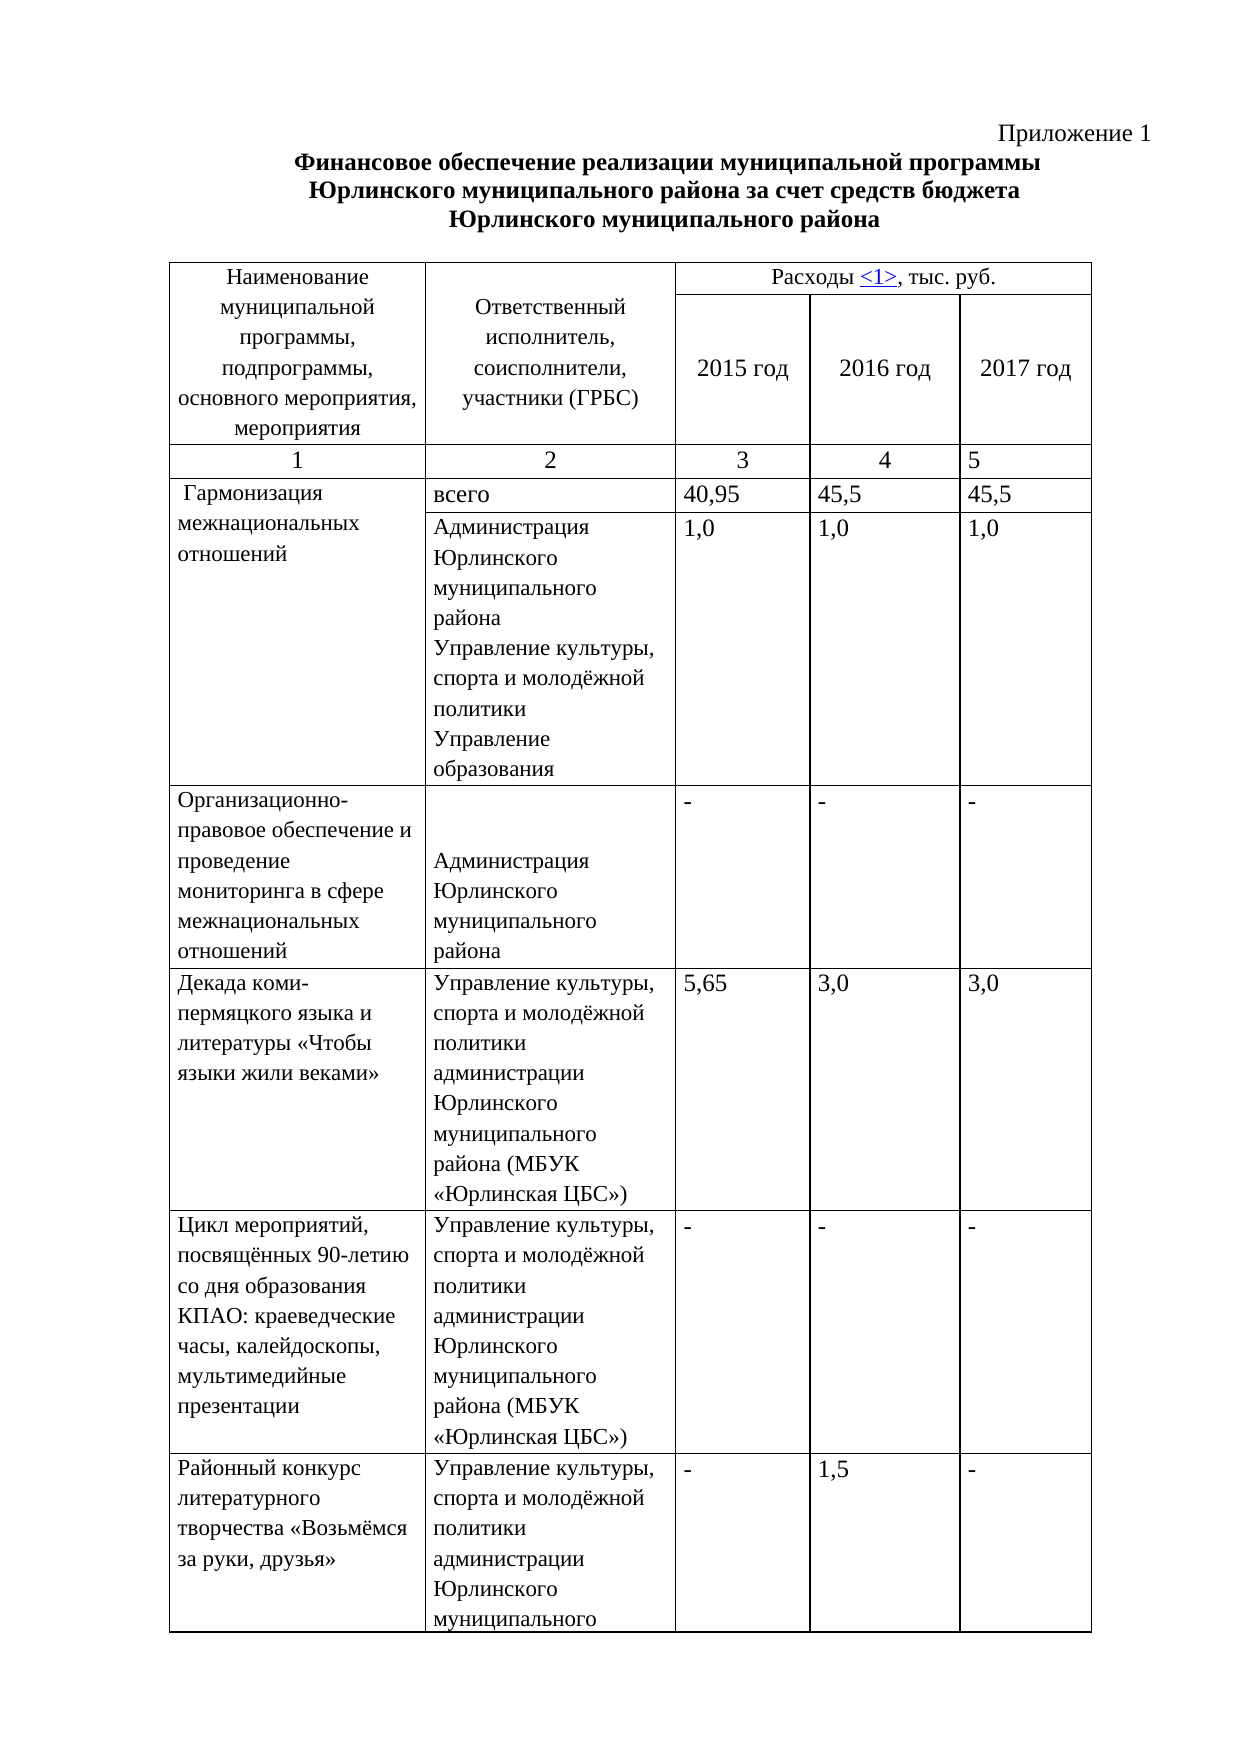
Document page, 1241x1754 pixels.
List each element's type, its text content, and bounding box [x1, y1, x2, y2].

text Финансовое обеспечение реализации муниципальной программы [177, 147, 1152, 176]
table_cell Управление культуры, спорта и молодёжной политики администрации Юрлинского муниципального района (МБУК «Юрлинская ЦБС») [426, 1211, 675, 1453]
table_cell Цикл мероприятий, посвящённых 90-летию со дня образования КПАО: краеведческие часы, калейдоскопы, мультимедийные презентации [170, 1211, 425, 1453]
table_cell Организационно-правовое обеспечение и проведение мониторинга в сфере межнациональных отношений [170, 786, 425, 967]
table_cell 1,0 [811, 513, 959, 785]
table_cell - [961, 1211, 1091, 1453]
table_cell Гармонизация межнациональных отношений [170, 479, 425, 785]
table_cell 5 [961, 445, 1091, 478]
table_cell - [676, 1211, 809, 1453]
table_cell 1,0 [961, 513, 1091, 785]
text Юрлинского муниципального района [177, 204, 1152, 233]
table_header Ответственный исполнитель, соисполнители, участники (ГРБС) [426, 263, 675, 444]
table_cell Администрация Юрлинского муниципального района Управление культуры, спорта и молодёжной политики Управление образования [426, 513, 675, 785]
table_cell 4 [811, 445, 959, 478]
table_cell - [811, 786, 959, 967]
table_cell 2 [426, 445, 675, 478]
table_cell 1,5 [811, 1454, 959, 1631]
table_cell 40,95 [676, 479, 809, 512]
table_cell 1,0 [676, 513, 809, 785]
table_cell - [676, 1454, 809, 1631]
table_header Расходы <1>, тыс. руб. [676, 263, 1091, 293]
table_cell 3,0 [811, 969, 959, 1210]
table_header Наименование муниципальной программы, подпрограммы, основного мероприятия, мероприятия [170, 263, 425, 444]
table_cell - [676, 786, 809, 967]
table_cell Администрация Юрлинского муниципального района [426, 786, 675, 967]
table_cell всего [426, 479, 675, 512]
table_cell 2017 год [961, 295, 1091, 444]
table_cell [170, 1454, 425, 1631]
table_cell Декада коми-пермяцкого языка и литературы «Чтобы языки жили веками» [170, 969, 425, 1210]
table_cell - [811, 1211, 959, 1453]
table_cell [426, 1454, 675, 1631]
table_cell 2015 год [676, 295, 809, 444]
table_cell - [961, 786, 1091, 967]
table_cell 3 [676, 445, 809, 478]
text Приложение 1 [177, 118, 1152, 147]
table_cell 1 [170, 445, 425, 478]
table_cell 45,5 [811, 479, 959, 512]
table_cell 5,65 [676, 969, 809, 1210]
table_cell 2016 год [811, 295, 959, 444]
table_cell - [961, 1454, 1091, 1631]
table_cell 45,5 [961, 479, 1091, 512]
table_cell 3,0 [961, 969, 1091, 1210]
table_cell Управление культуры, спорта и молодёжной политики администрации Юрлинского муниципального района (МБУК «Юрлинская ЦБС») [426, 969, 675, 1210]
text Юрлинского муниципального района за счет средств бюджета [177, 176, 1152, 204]
